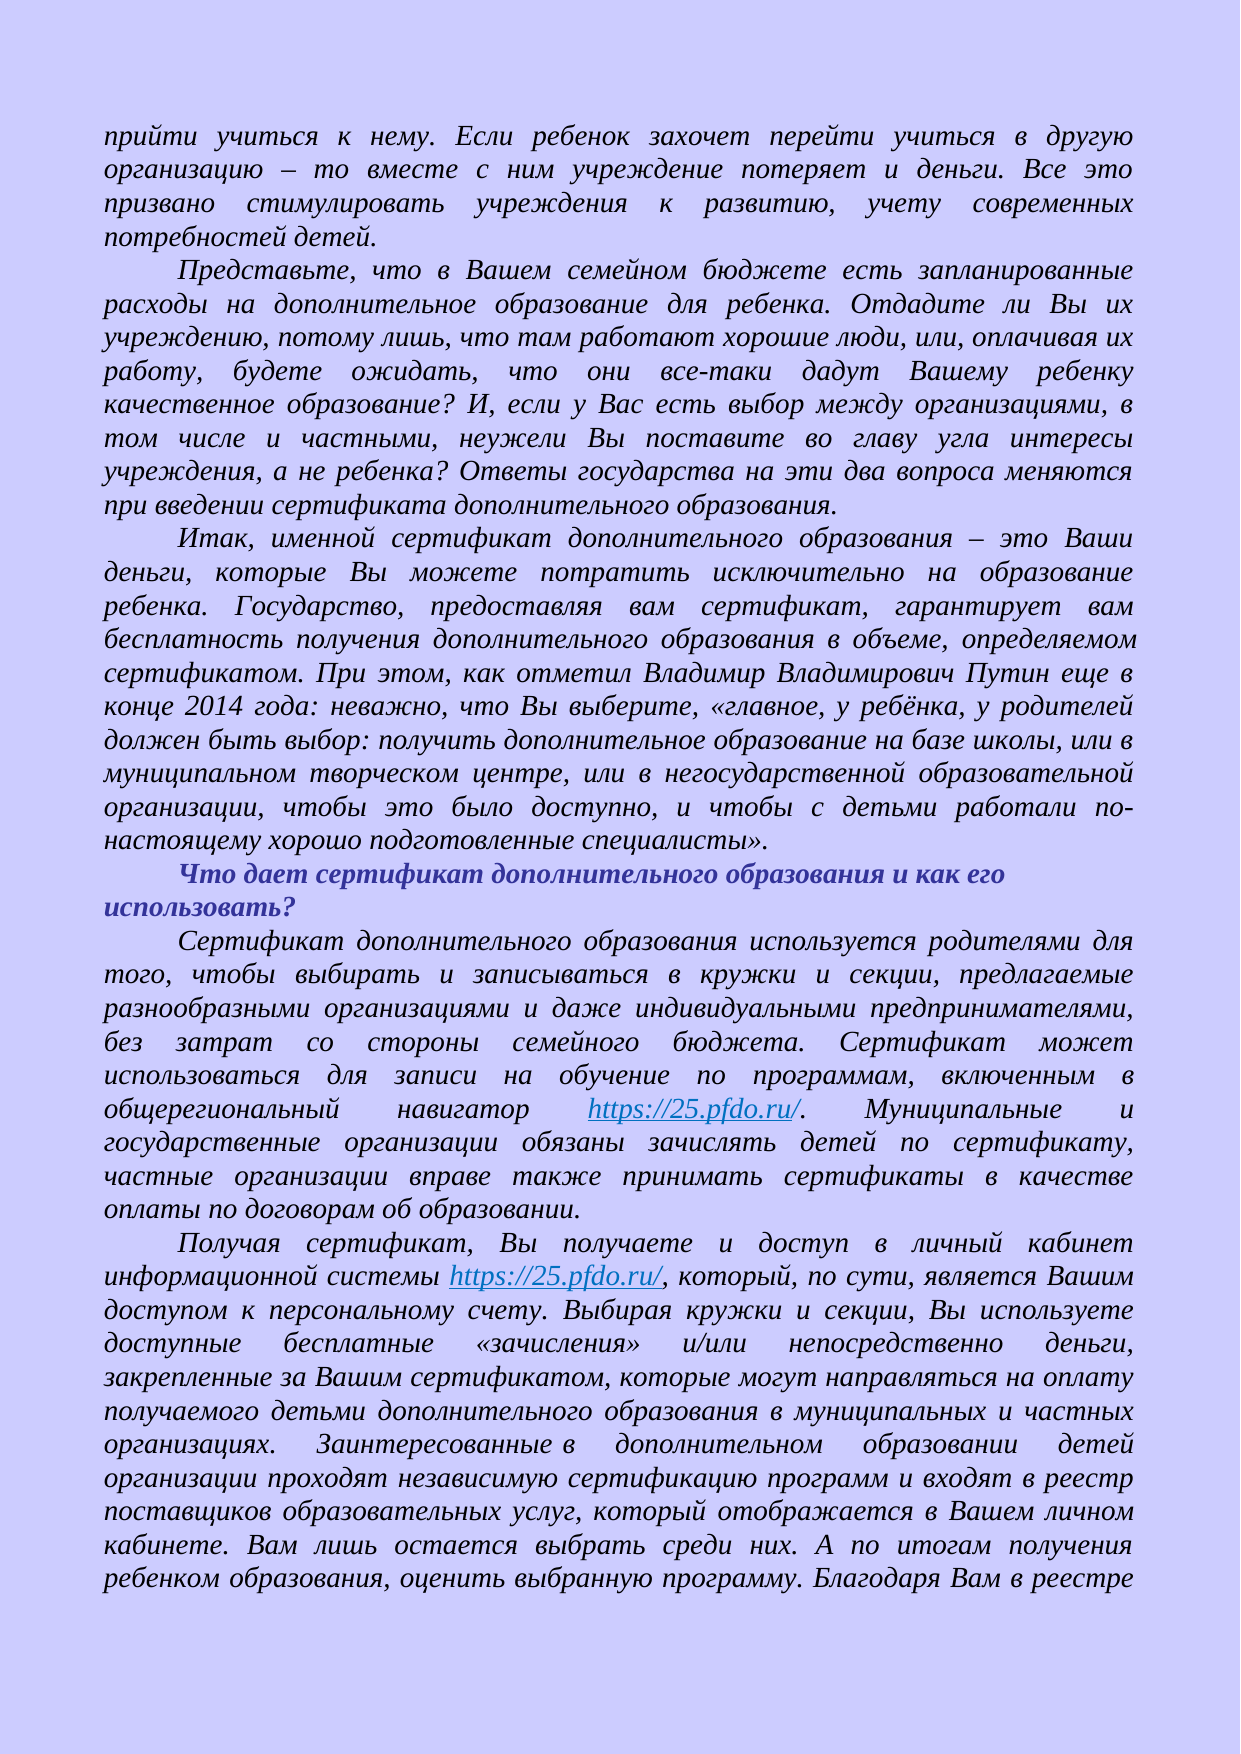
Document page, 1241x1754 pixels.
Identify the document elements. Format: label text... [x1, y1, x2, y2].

text Что дает сертификат дополнительного образования и как его использовать? [103, 856, 1137, 923]
text Сертификат дополнительного образования используется родителями для того, чтобы выбирать и записываться в кружки и секции, предлагаемые разнообразными организациями и даже индивидуальными предпринимателями, без затрат со стороны семейного бюджета. Сертификат может использоваться для записи на обучение по программам, включенным в общерегиональный навигатор https://25.pfdo.ru/. Муниципальные и государственные организации обязаны зачислять детей по сертификату, частные организации вправе также принимать сертификаты в качестве оплаты по договорам об образовании. [103, 923, 1137, 1225]
text Итак, именной сертификат дополнительного образования – это Ваши деньги, которые Вы можете потратить исключительно на образование ребенка. Государство, предоставляя вам сертификат, гарантирует вам бесплатность получения дополнительного образования в объеме, определяемом сертификатом. При этом, как отметил Владимир Владимирович Путин еще в конце 2014 года: неважно, что Вы выберите, «главное, у ребёнка, у родителей должен быть выбор: получить дополнительное образование на базе школы, или в муниципальном творческом центре, или в негосударственной образовательной организации, чтобы это было доступно, и чтобы с детьми работали по-настоящему хорошо подготовленные специалисты». [103, 521, 1137, 856]
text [103, 118, 1137, 252]
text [103, 1225, 1137, 1594]
text Представьте, что в Вашем семейном бюджете есть запланированные расходы на дополнительное образование для ребенка. Отдадите ли Вы их учреждению, потому лишь, что там работают хорошие люди, или, оплачивая их работу, будете ожидать, что они все-таки дадут Вашему ребенку качественное образование? И, если у Вас есть выбор между организациями, в том числе и частными, неужели Вы поставите во главу угла интересы учреждения, а не ребенка? Ответы государства на эти два вопроса меняются при введении сертификата дополнительного образования. [103, 252, 1137, 521]
